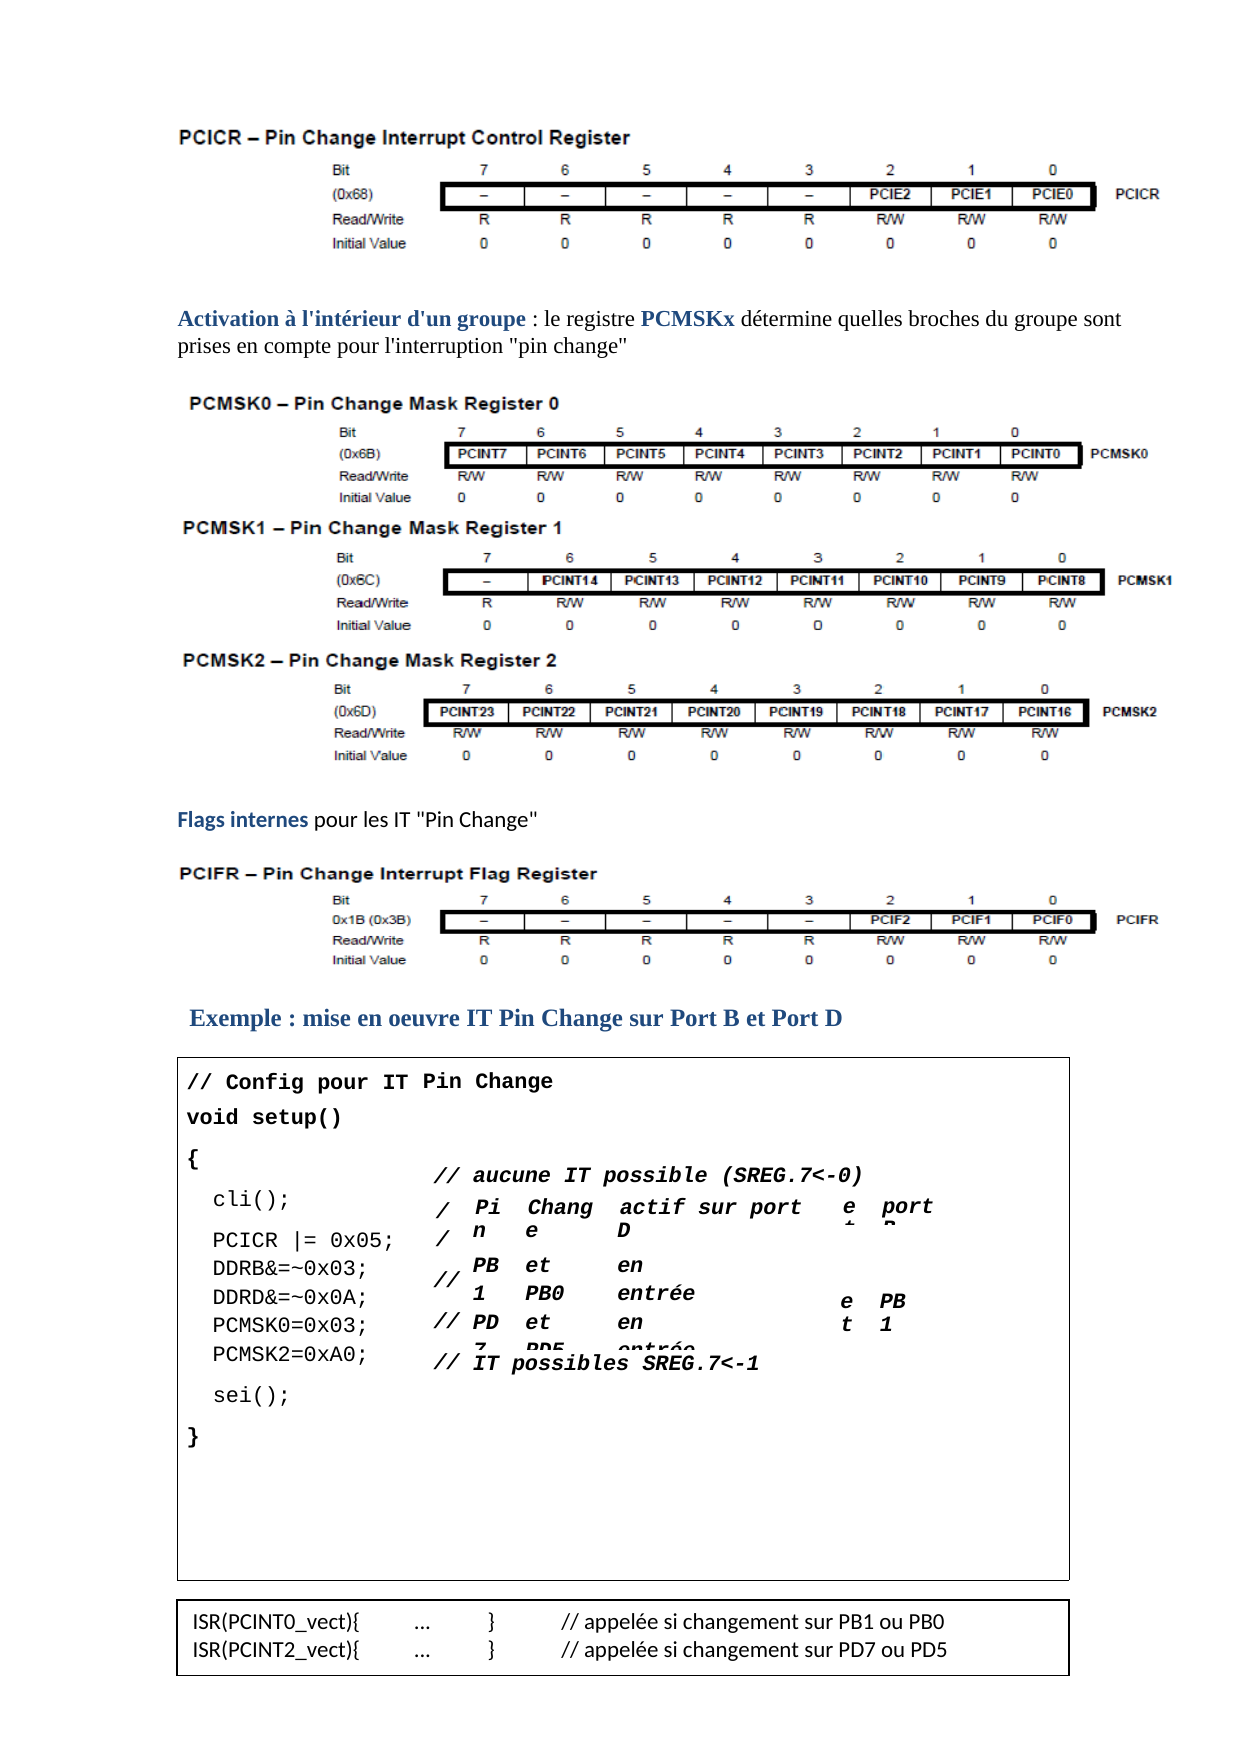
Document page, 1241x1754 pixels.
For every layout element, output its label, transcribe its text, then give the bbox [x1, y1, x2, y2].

text Exemple : mise en oeuvre IT Pin Change sur Port B et Port D [189, 1003, 1152, 1032]
text Activation à l'intérieur d'un groupe : le registre PCMSKx détermine quelles broches du groupe sont prises en compte pour l'interruption "pin change" [177, 305, 1152, 358]
picture [177, 118, 1182, 278]
text Flags internes pour les IT "Pin Change" [177, 805, 1152, 833]
picture [177, 386, 1183, 778]
picture [177, 861, 1195, 978]
